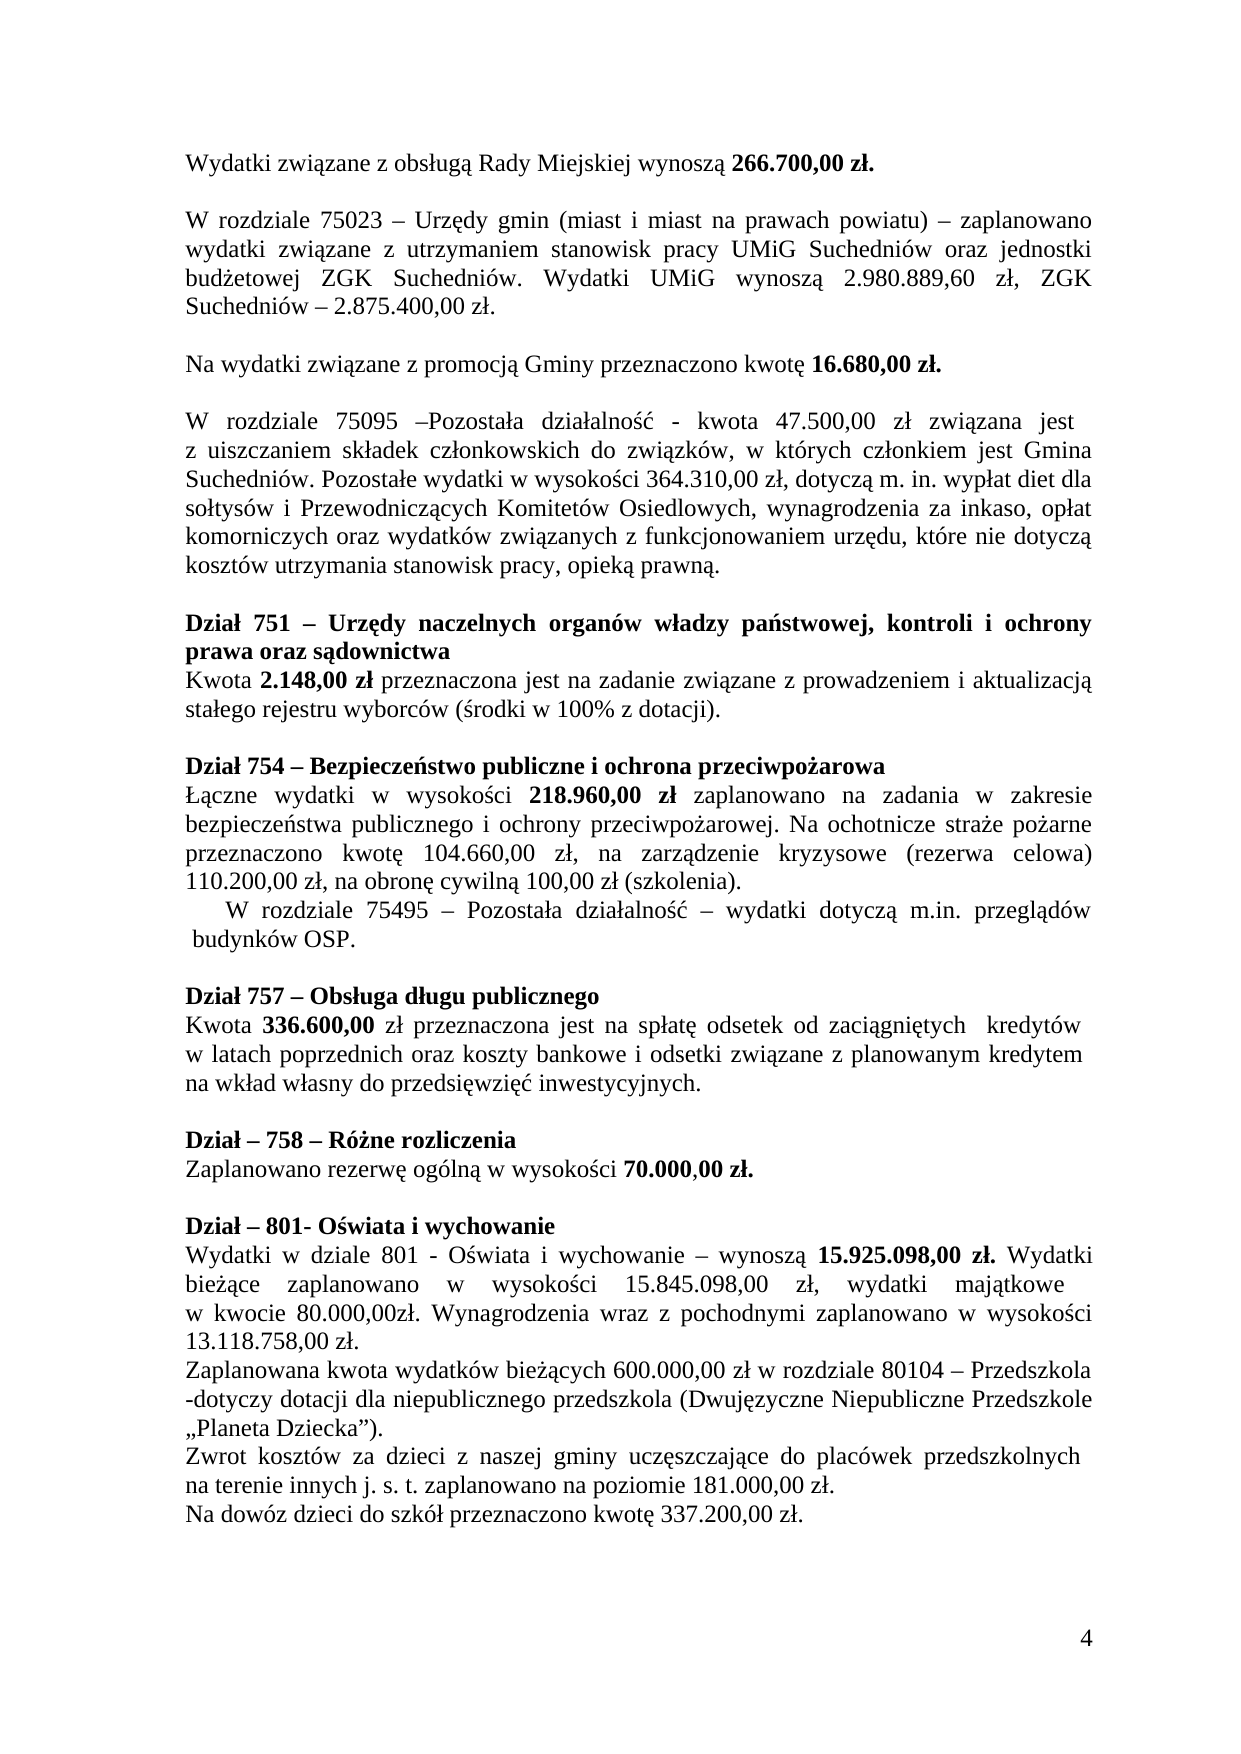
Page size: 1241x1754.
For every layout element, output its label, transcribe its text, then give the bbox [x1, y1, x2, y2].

text Kwota 2.148,00 zł przeznaczona jest na zadanie związane z prowadzeniem i aktualizacją stałego rejestru wyborców (środki w 100% z dotacji). [185, 665, 1093, 723]
text W rozdziale 75095 –Pozostała działalność - kwota 47.500,00 zł związana jest z uiszczaniem składek członkowskich do związków, w których członkiem jest Gmina Suchedniów. Pozostałe wydatki w wysokości 364.310,00 zł, dotyczą m. in. wypłat diet dla sołtysów i Przewodniczących Komitetów Osiedlowych, wynagrodzenia za inkaso, opłat komorniczych oraz wydatków związanych z funkcjonowaniem urzędu, które nie dotyczą kosztów utrzymania stanowisk pracy, opieką prawną. [185, 406, 1093, 579]
text Wydatki w dziale 801 - Oświata i wychowanie – wynoszą 15.925.098,00 zł. Wydatki bieżące zaplanowano w wysokości 15.845.098,00 zł, wydatki majątkowe w kwocie 80.000,00zł. Wynagrodzenia wraz z pochodnymi zaplanowano w wysokości 13.118.758,00 zł. [185, 1240, 1093, 1355]
text Dział 751 – Urzędy naczelnych organów władzy państwowej, kontroli i ochrony prawa oraz sądownictwa [185, 608, 1093, 665]
subtitle Łączne wydatki w wysokości 218.960,00 zł zaplanowano na zadania w zakresie bezpieczeństwa publicznego i ochrony przeciwpożarowej. Na ochotnicze straże pożarne przeznaczono kwotę 104.660,00 zł, na zarządzenie kryzysowe (rezerwa celowa) 110.200,00 zł, na obronę cywilną 100,00 zł (szkolenia). [185, 780, 1093, 895]
text Zwrot kosztów za dzieci z naszej gminy uczęszczające do placówek przedszkolnych na terenie innych j. s. t. zaplanowano na poziomie 181.000,00 zł. [185, 1441, 1093, 1499]
text W rozdziale 75495 – Pozostała działalność – wydatki dotyczą m.in. przeglądów budynków OSP. [148, 895, 1093, 953]
text W rozdziale 75023 – Urzędy gmin (miast i miast na prawach powiatu) – zaplanowano wydatki związane z utrzymaniem stanowisk pracy UMiG Suchedniów oraz jednostki budżetowej ZGK Suchedniów. Wydatki UMiG wynoszą 2.980.889,60 zł, ZGK Suchedniów – 2.875.400,00 zł. [185, 205, 1093, 320]
subtitle Dział 754 – Bezpieczeństwo publiczne i ochrona przeciwpożarowa [185, 751, 1093, 780]
text Zaplanowano rezerwę ogólną w wysokości 70.000,00 zł. [185, 1154, 1093, 1183]
subtitle Dział – 801- Oświata i wychowanie [185, 1211, 1093, 1240]
text Kwota 336.600,00 zł przeznaczona jest na spłatę odsetek od zaciągniętych kredytów w latach poprzednich oraz koszty bankowe i odsetki związane z planowanym kredytem na wkład własny do przedsięwzięć inwestycyjnych. [185, 1010, 1093, 1096]
subtitle Dział 757 – Obsługa długu publicznego [185, 981, 1093, 1010]
text Wydatki związane z obsługą Rady Miejskiej wynoszą 266.700,00 zł. [185, 148, 1093, 176]
text Na dowóz dzieci do szkół przeznaczono kwotę 337.200,00 zł. [185, 1499, 1093, 1528]
text Zaplanowana kwota wydatków bieżących 600.000,00 zł w rozdziale 80104 – Przedszkola -dotyczy dotacji dla niepublicznego przedszkola (Dwujęzyczne Niepubliczne Przedszkole „Planeta Dziecka”). [185, 1355, 1093, 1441]
subtitle Dział – 758 – Różne rozliczenia [185, 1125, 1093, 1154]
text Na wydatki związane z promocją Gminy przeznaczono kwotę 16.680,00 zł. [185, 349, 1093, 378]
